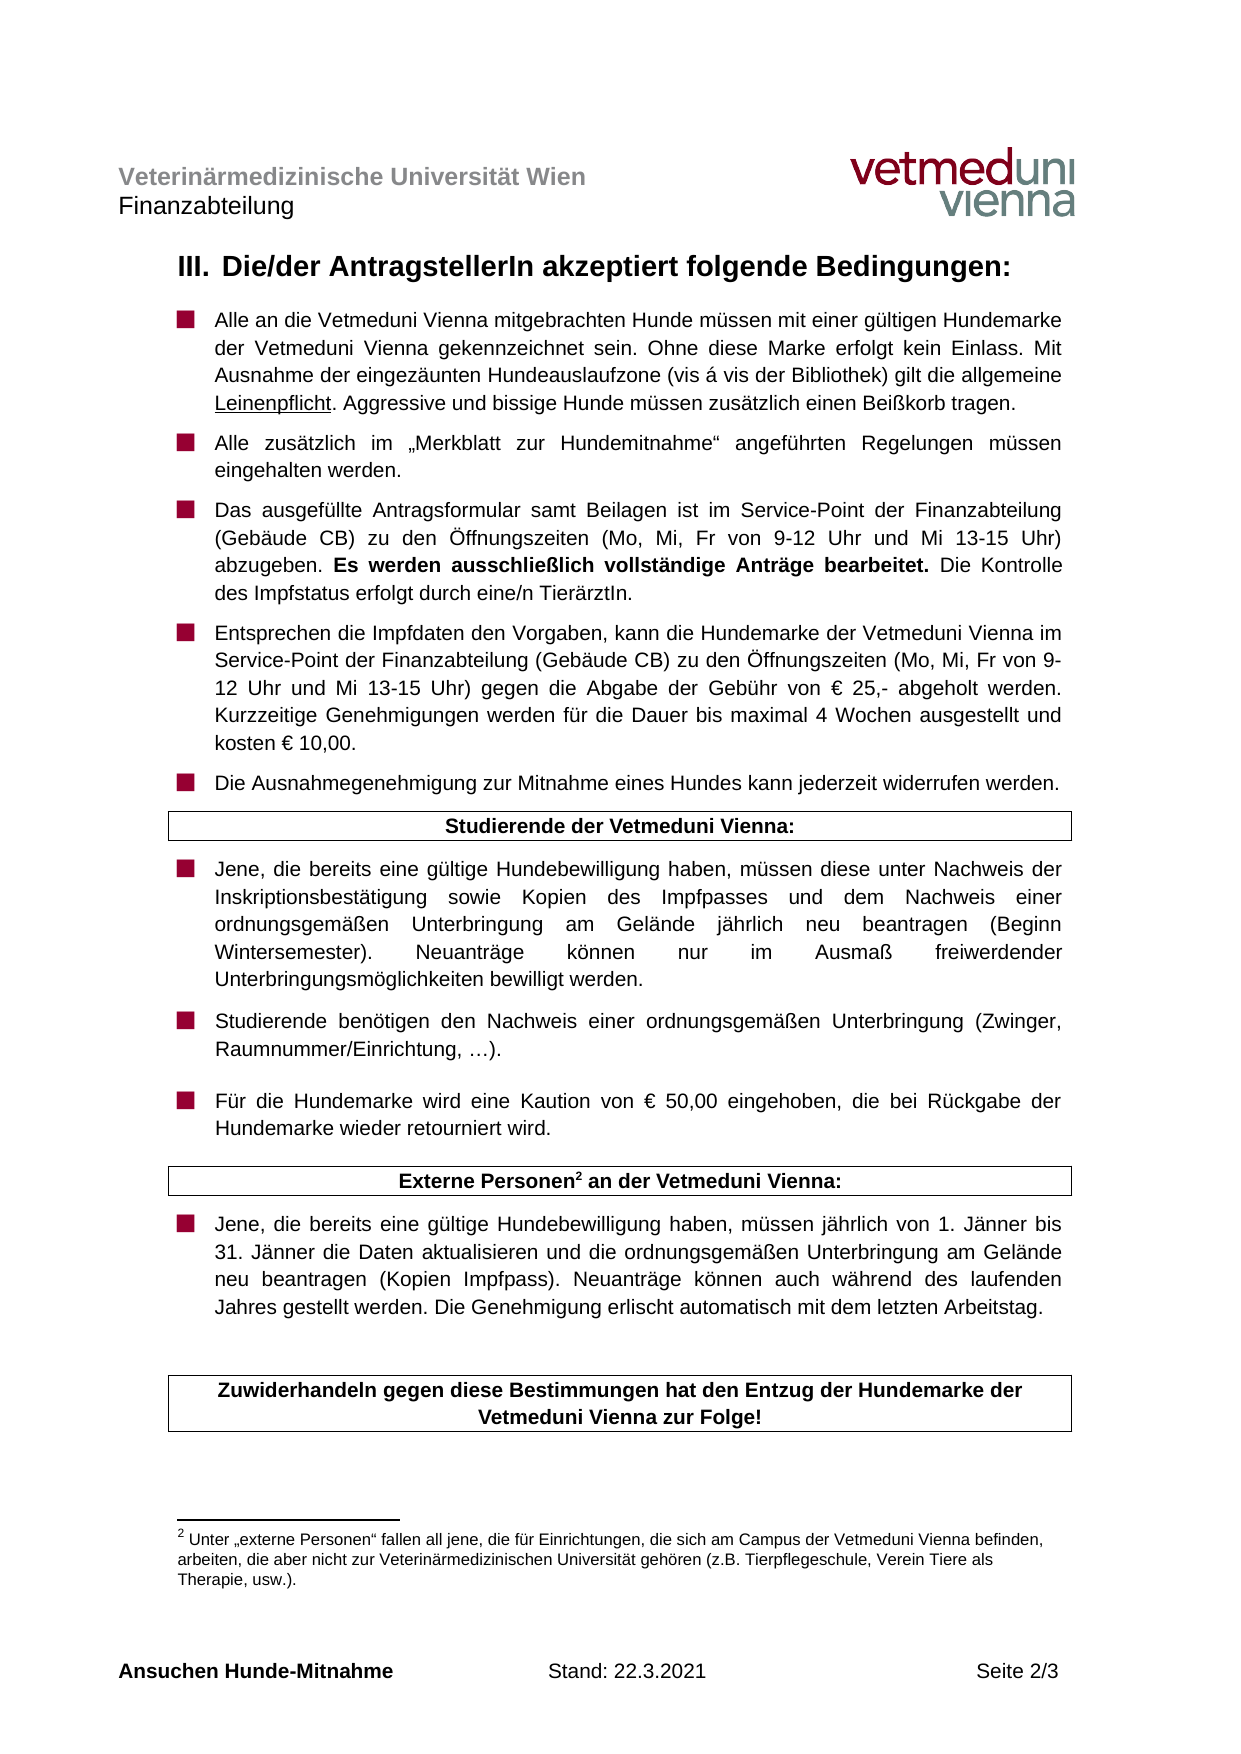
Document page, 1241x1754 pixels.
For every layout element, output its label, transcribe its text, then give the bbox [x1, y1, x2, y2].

list Das ausgefüllte Antragsformular samt Beilagen ist im Service-Point der Finanzabteilung (Gebäude CB) zu den Öffnungszeiten (Mo, Mi, Fr von 9-12 Uhr und Mi 13-15 Uhr) abzugeben. Es werden ausschließlich vollständige Anträge bearbeitet. Die Kontrolle des Impfstatus erfolgt durch eine/n TierärztIn. [177, 498, 1063, 605]
list Jene, die bereits eine gültige Hundebewilligung haben, müssen diese unter Nachweis der Inskriptionsbestätigung sowie Kopien des Impfpasses und dem Nachweis einer ordnungsgemäßen Unterbringung am Gelände jährlich neu beantragen (Beginn Wintersemester). Neuanträge können nur im Ausmaß freiwerdender Unterbringungsmöglichkeiten bewilligt werden. [177, 857, 1063, 991]
list Alle an die Vetmeduni Vienna mitgebrachten Hunde müssen mit einer gültigen Hundemarke der Vetmeduni Vienna gekennzeichnet sein. Ohne diese Marke erfolgt kein Einlass. Mit Ausnahme der eingezäunten Hundeauslaufzone (vis á vis der Bibliothek) gilt die allgemeine Leinenpflicht. Aggressive und bissige Hunde müssen zusätzlich einen Beißkorb tragen. [177, 308, 1063, 414]
list Jene, die bereits eine gültige Hundebewilligung haben, müssen jährlich von 1. Jänner bis 31. Jänner die Daten aktualisieren und die ordnungsgemäßen Unterbringung am Gelände neu beantragen (Kopien Impfpass). Neuanträge können auch während des laufenden Jahres gestellt werden. Die Genehmigung erlischt automatisch mit dem letzten Arbeitstag. [177, 1212, 1063, 1318]
list Alle zusätzlich im „Merkblatt zur Hundemitnahme“ angeführten Regelungen müssen eingehalten werden. [177, 431, 1063, 482]
picture [850, 147, 1085, 218]
subtitle Externe Personen an der Vetmeduni Vienna: [169, 1167, 1071, 1195]
list Entsprechen die Impfdaten den Vorgaben, kann die Hundemarke der Vetmeduni Vienna im Service-Point der Finanzabteilung (Gebäude CB) zu den Öffnungszeiten (Mo, Mi, Fr von 9-12 Uhr und Mi 13-15 Uhr) gegen die Abgabe der Gebühr von € 25,- abgeholt werden. Kurzzeitige Genehmigungen werden für die Dauer bis maximal 4 Wochen ausgestellt und kosten € 10,00. [177, 621, 1063, 755]
list Für die Hundemarke wird eine Kaution von € 50,00 eingehoben, die bei Rückgabe der Hundemarke wieder retourniert wird. [177, 1086, 1063, 1141]
list Studierende benötigen den Nachweis einer ordnungsgemäßen Unterbringung (Zwinger, Raumnummer/Einrichtung, …). [177, 1007, 1063, 1061]
subtitle Zuwiderhandeln gegen diese Bestimmungen hat den Entzug der Hundemarke der Vetmeduni Vienna zur Folge! [169, 1376, 1071, 1431]
subtitle Studierende der Vetmeduni Vienna: [169, 812, 1071, 840]
list Die Ausnahmegenehmigung zur Mitnahme eines Hundes kann jederzeit widerrufen werden. [177, 771, 1063, 795]
subtitle Die/der AntragstellerIn akzeptiert folgende Bedingungen: [177, 249, 1063, 283]
